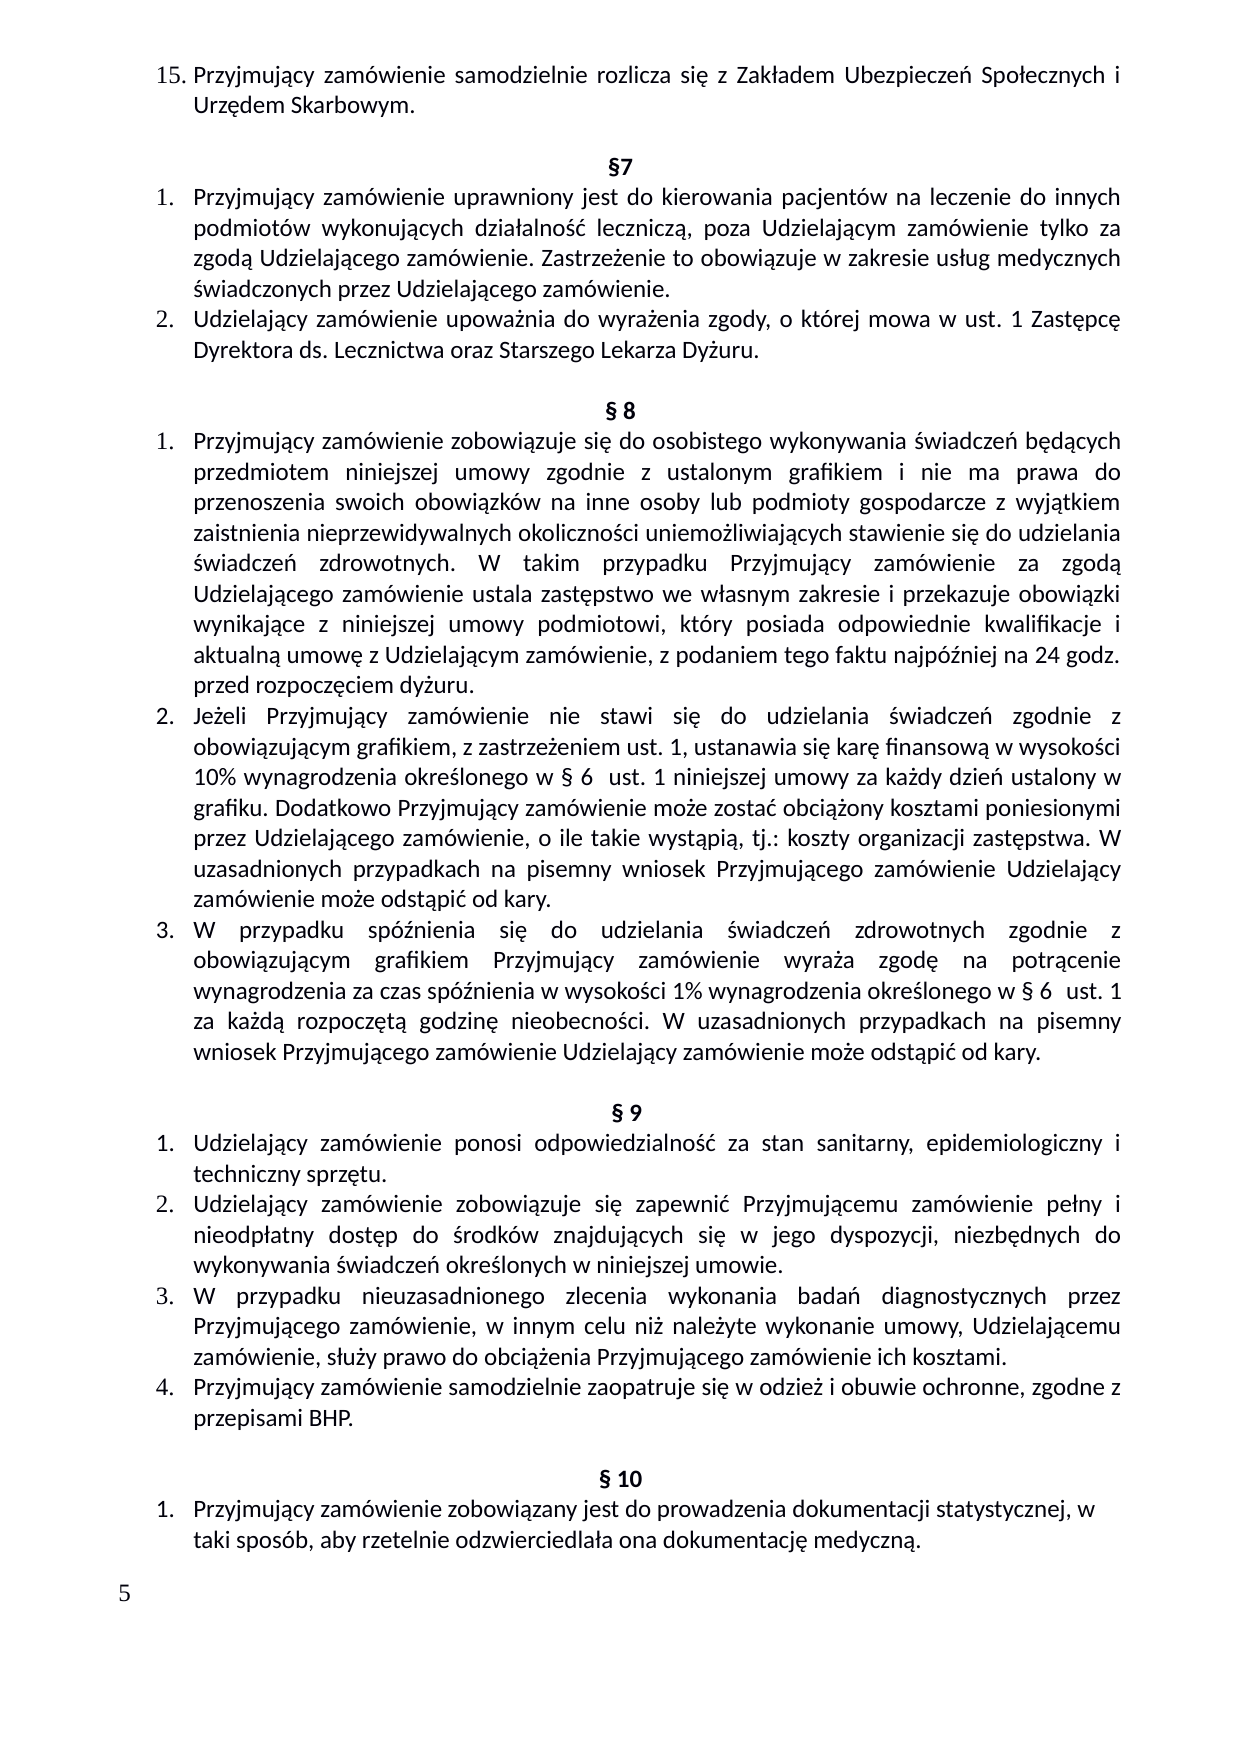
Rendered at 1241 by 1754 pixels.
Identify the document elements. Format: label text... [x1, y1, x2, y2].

list Udzielający zamówienie upoważnia do wyrażenia zgody, o której mowa w ust. 1 Zastępcę Dyrektora ds. Lecznictwa oraz Starszego Lekarza Dyżuru. [156, 303, 1122, 364]
list Przyjmujący zamówienie samodzielnie rozlicza się z Zakładem Ubezpieczeń Społecznych i Urzędem Skarbowym. [156, 59, 1122, 120]
list Udzielający zamówienie ponosi odpowiedzialność za stan sanitarny, epidemiologiczny i techniczny sprzętu. [156, 1127, 1122, 1188]
list Przyjmujący zamówienie zobowiązuje się do osobistego wykonywania świadczeń będących przedmiotem niniejszej umowy zgodnie z ustalonym grafikiem i nie ma prawa do przenoszenia swoich obowiązków na inne osoby lub podmioty gospodarcze z wyjątkiem zaistnienia nieprzewidywalnych okoliczności uniemożliwiających stawienie się do udzielania świadczeń zdrowotnych. W takim przypadku Przyjmujący zamówienie za zgodą Udzielającego zamówienie ustala zastępstwo we własnym zakresie i przekazuje obowiązki wynikające z niniejszej umowy podmiotowi, który posiada odpowiednie kwalifikacje i aktualną umowę z Udzielającym zamówienie, z podaniem tego faktu najpóźniej na 24 godz. przed rozpoczęciem dyżuru. [156, 425, 1122, 700]
list W przypadku spóźnienia się do udzielania świadczeń zdrowotnych zgodnie z obowiązującym grafikiem Przyjmujący zamówienie wyraża zgodę na potrącenie wynagrodzenia za czas spóźnienia w wysokości 1% wynagrodzenia określonego w § 6 ust. 1 za każdą rozpoczętą godzinę nieobecności. W uzasadnionych przypadkach na pisemny wniosek Przyjmującego zamówienie Udzielający zamówienie może odstąpić od kary. [156, 914, 1122, 1066]
text §7 [118, 151, 1122, 181]
list Przyjmujący zamówienie samodzielnie zaopatruje się w odzież i obuwie ochronne, zgodne z przepisami BHP. [156, 1372, 1122, 1433]
list Przyjmujący zamówienie zobowiązany jest do prowadzenia dokumentacji statystycznej, w taki sposób, aby rzetelnie odzwierciedlała ona dokumentację medyczną. [156, 1494, 1122, 1555]
text § 10 [118, 1463, 1122, 1494]
list Jeżeli Przyjmujący zamówienie nie stawi się do udzielania świadczeń zgodnie z obowiązującym grafikiem, z zastrzeżeniem ust. 1, ustanawia się karę finansową w wysokości 10% wynagrodzenia określonego w § 6 ust. 1 niniejszej umowy za każdy dzień ustalony w grafiku. Dodatkowo Przyjmujący zamówienie może zostać obciążony kosztami poniesionymi przez Udzielającego zamówienie, o ile takie wystąpią, tj.: koszty organizacji zastępstwa. W uzasadnionych przypadkach na pisemny wniosek Przyjmującego zamówienie Udzielający zamówienie może odstąpić od kary. [156, 700, 1122, 914]
list W przypadku nieuzasadnionego zlecenia wykonania badań diagnostycznych przez Przyjmującego zamówienie, w innym celu niż należyte wykonanie umowy, Udzielającemu zamówienie, służy prawo do obciążenia Przyjmującego zamówienie ich kosztami. [156, 1280, 1122, 1372]
list Udzielający zamówienie zobowiązuje się zapewnić Przyjmującemu zamówienie pełny i nieodpłatny dostęp do środków znajdujących się w jego dyspozycji, niezbędnych do wykonywania świadczeń określonych w niniejszej umowie. [156, 1188, 1122, 1280]
text § 9 [118, 1097, 1122, 1127]
list Przyjmujący zamówienie uprawniony jest do kierowania pacjentów na leczenie do innych podmiotów wykonujących działalność leczniczą, poza Udzielającym zamówienie tylko za zgodą Udzielającego zamówienie. Zastrzeżenie to obowiązuje w zakresie usług medycznych świadczonych przez Udzielającego zamówienie. [156, 181, 1122, 303]
text § 8 [118, 395, 1122, 425]
